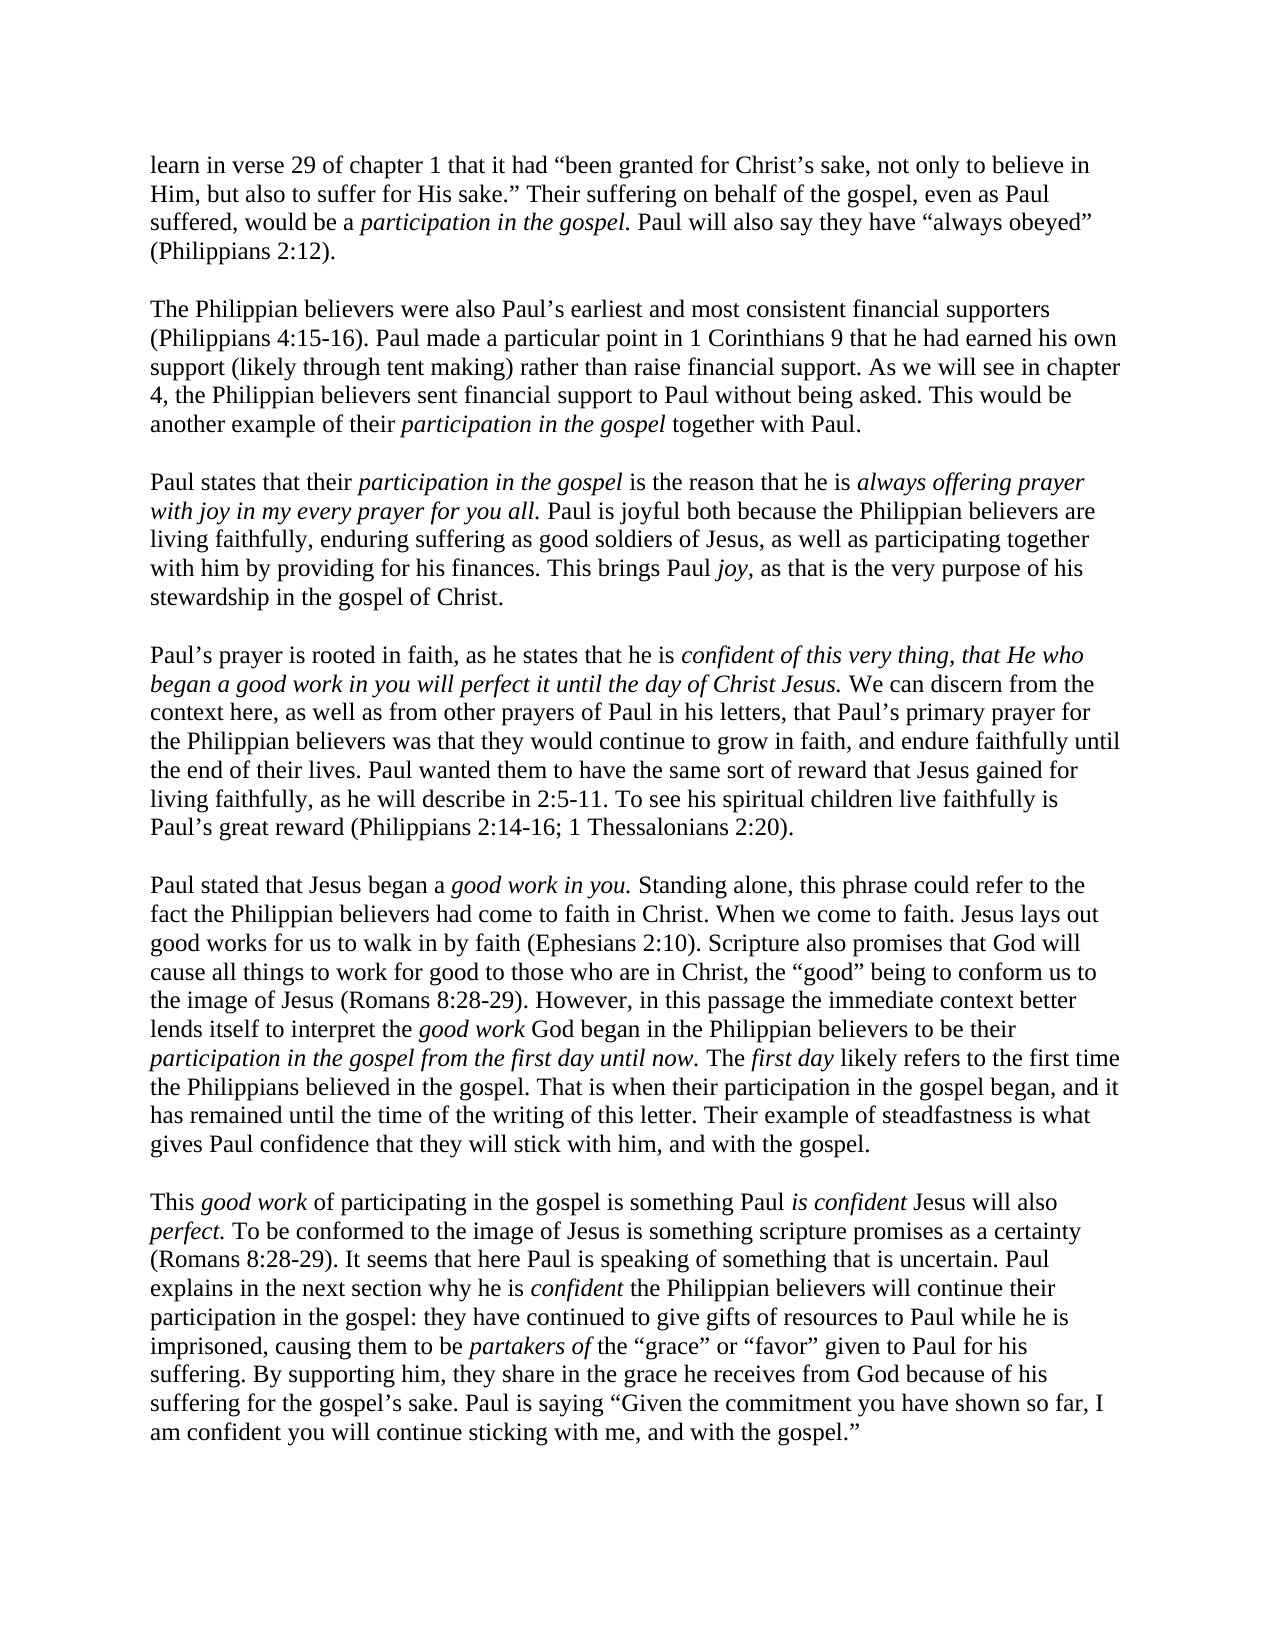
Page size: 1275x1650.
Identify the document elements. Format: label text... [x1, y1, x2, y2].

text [150, 150, 1125, 265]
text This good work of participating in the gospel is something Paul is confident Jesus will also perfect. To be conformed to the image of Jesus is something scripture promises as a certainty (Romans 8:28-29). It seems that here Paul is speaking of something that is uncertain. Paul explains in the next section why he is confident the Philippian believers will continue their participation in the gospel: they have continued to give gifts of resources to Paul while he is imprisoned, causing them to be partakers of the “grace” or “favor” given to Paul for his suffering. By supporting him, they share in the grace he receives from God because of his suffering for the gospel’s sake. Paul is saying “Given the commitment you have shown so far, I am confident you will continue sticking with me, and with the gospel.” [150, 1187, 1125, 1446]
text Paul states that their participation in the gospel is the reason that he is always offering prayer with joy in my every prayer for you all. Paul is joyful both because the Philippian believers are living faithfully, enduring suffering as good soldiers of Jesus, as well as participating together with him by providing for his finances. This brings Paul joy, as that is the very purpose of his stewardship in the gospel of Christ. [150, 467, 1125, 611]
text The Philippian believers were also Paul’s earliest and most consistent financial supporters (Philippians 4:15-16). Paul made a particular point in 1 Corinthians 9 that he had earned his own support (likely through tent making) rather than raise financial support. As we will see in chapter 4, the Philippian believers sent financial support to Paul without being asked. This would be another example of their participation in the gospel together with Paul. [150, 294, 1125, 438]
text Paul stated that Jesus began a good work in you. Standing alone, this phrase could refer to the fact the Philippian believers had come to faith in Christ. When we come to faith. Jesus lays out good works for us to walk in by faith (Ephesians 2:10). Scripture also promises that God will cause all things to work for good to those who are in Christ, the “good” being to conform us to the image of Jesus (Romans 8:28-29). However, in this passage the immediate context better lends itself to interpret the good work God began in the Philippian believers to be their participation in the gospel from the first day until now. The first day likely refers to the first time the Philippians believed in the gospel. That is when their participation in the gospel began, and it has remained until the time of the writing of this letter. Their example of steadfastness is what gives Paul confidence that they will stick with him, and with the gospel. [150, 870, 1125, 1158]
text Paul’s prayer is rooted in faith, as he states that he is confident of this very thing, that He who began a good work in you will perfect it until the day of Christ Jesus. We can discern from the context here, as well as from other prayers of Paul in his letters, that Paul’s primary prayer for the Philippian believers was that they would continue to grow in faith, and endure faithfully until the end of their lives. Paul wanted them to have the same sort of reward that Jesus gained for living faithfully, as he will describe in 2:5-11. To see his spiritual children live faithfully is Paul’s great reward (Philippians 2:14-16; 1 Thessalonians 2:20). [150, 640, 1125, 841]
